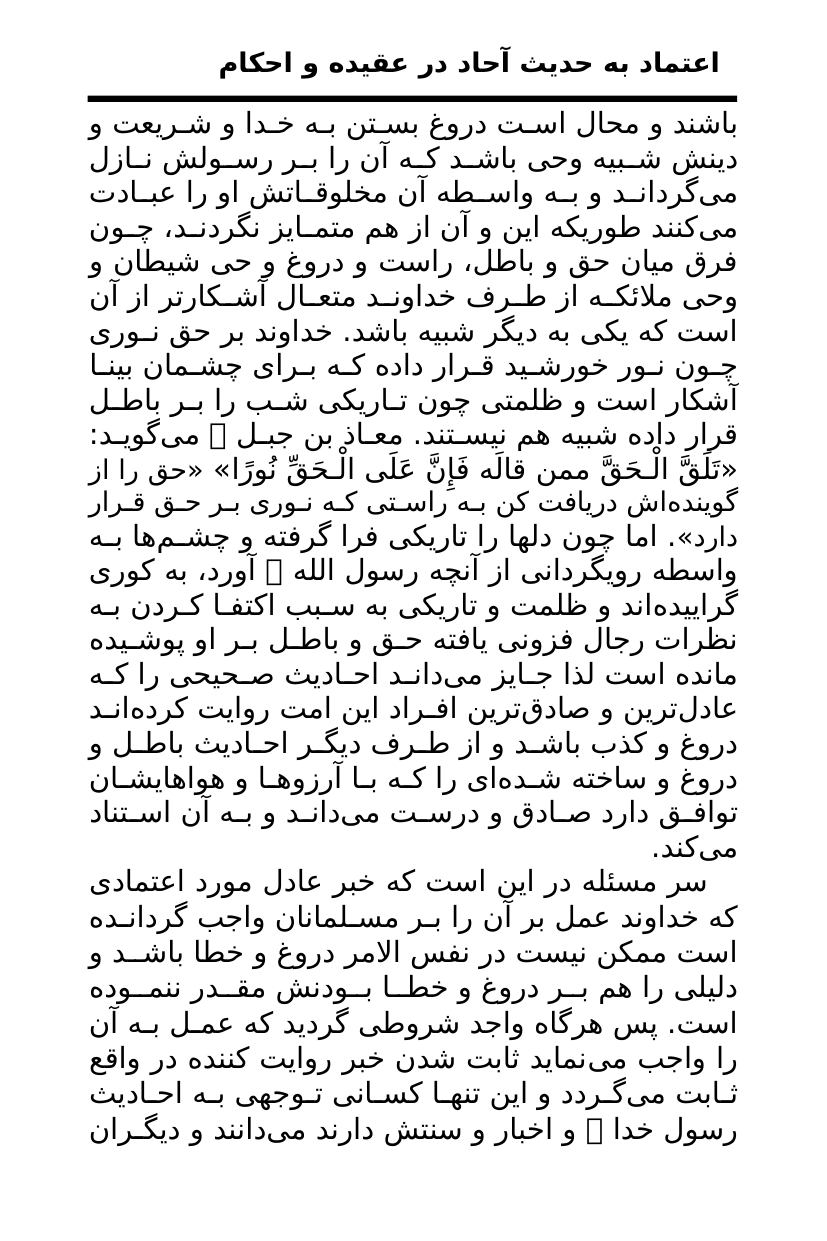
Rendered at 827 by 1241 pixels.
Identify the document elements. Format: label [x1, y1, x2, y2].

text [89, 865, 738, 1146]
text [89, 106, 738, 864]
